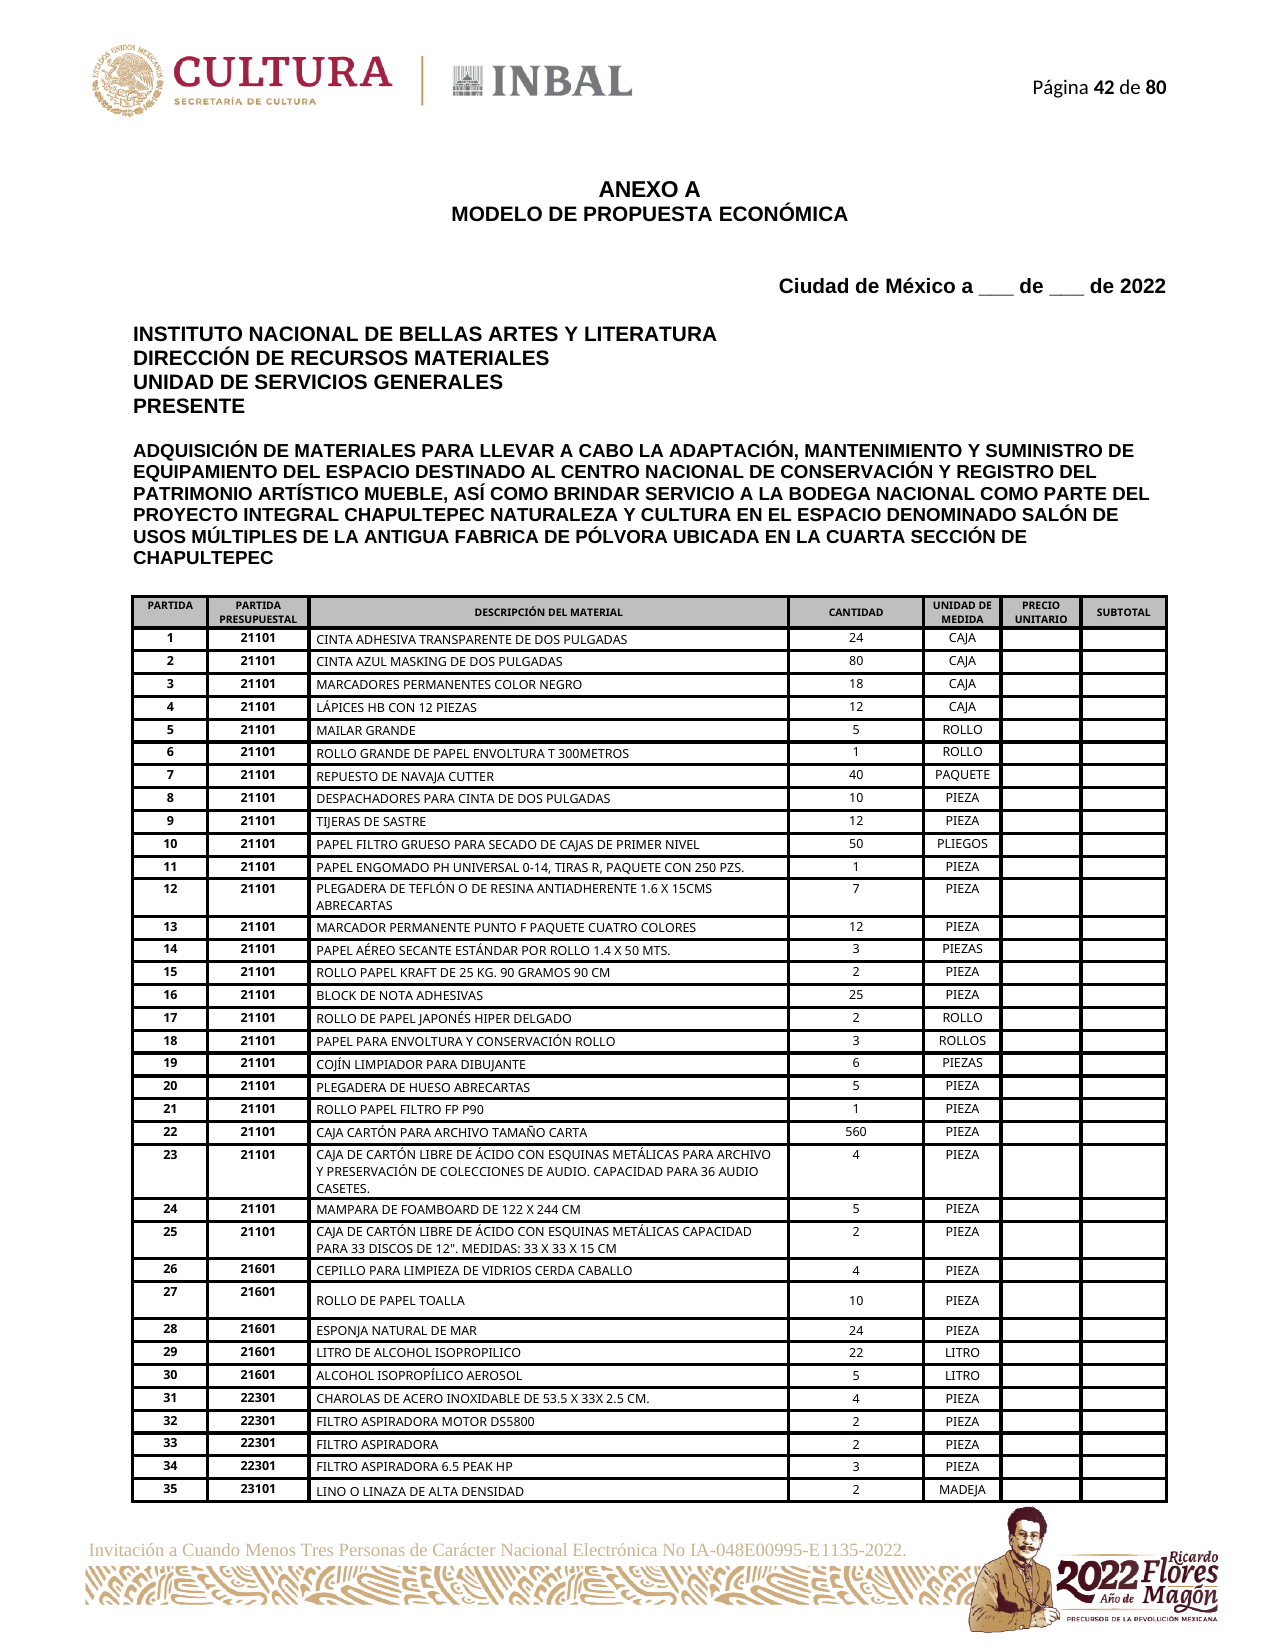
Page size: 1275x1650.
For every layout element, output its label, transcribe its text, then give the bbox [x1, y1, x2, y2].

table_cell PIEZA [925, 1078, 999, 1097]
table_cell [1003, 880, 1079, 914]
table_header PARTIDA [134, 598, 206, 626]
table_cell PLEGADERA DE TEFLÓN O DE RESINA ANTIADHERENTE 1.6 X 15CMS ABRECARTAS [311, 880, 787, 914]
table_cell ROLLO DE PAPEL JAPONÉS HIPER DELGADO [311, 1009, 787, 1029]
table_cell 21101 [209, 652, 307, 672]
table_cell ROLLOS [925, 1032, 999, 1051]
table_cell [1003, 721, 1079, 740]
table_cell 10 [790, 1283, 922, 1317]
table_cell 21601 [209, 1366, 307, 1386]
table_cell 6 [790, 1055, 922, 1074]
table_cell 4 [790, 1260, 922, 1280]
table_cell PIEZA [925, 1146, 999, 1197]
text MODELO DE PROPUESTA ECONÓMICA [133, 202, 1166, 226]
table_cell [1003, 1260, 1079, 1280]
table_header DESCRIPCIÓN DEL MATERIAL [311, 598, 787, 626]
table_cell [1083, 1320, 1165, 1340]
table_cell 3 [134, 675, 206, 695]
text Ciudad de México a ___ de ___ de 2022 [133, 274, 1166, 298]
table_cell 12 [790, 698, 922, 718]
table_cell 14 [134, 941, 206, 960]
table_cell LITRO [925, 1343, 999, 1363]
table_cell FILTRO ASPIRADORA MOTOR DS5800 [311, 1412, 787, 1431]
table_cell 2 [790, 963, 922, 983]
table_cell [1003, 1343, 1079, 1363]
table_cell PIEZA [925, 812, 999, 832]
table_cell [1083, 1100, 1165, 1120]
table_cell PIEZA [925, 1123, 999, 1143]
table_cell 21601 [209, 1283, 307, 1317]
table_cell 21101 [209, 941, 307, 960]
table_cell 3 [790, 1032, 922, 1051]
table_cell 80 [790, 652, 922, 672]
table_cell MARCADOR PERMANENTE PUNTO F PAQUETE CUATRO COLORES [311, 918, 787, 937]
table_cell 22301 [209, 1457, 307, 1477]
table_cell 2 [790, 1435, 922, 1454]
table_cell [1003, 941, 1079, 960]
table_cell 4 [134, 698, 206, 718]
table_cell [1083, 1283, 1165, 1317]
table_cell [1083, 652, 1165, 672]
table_cell 32 [134, 1412, 206, 1431]
table_cell 18 [790, 675, 922, 695]
table_cell [1083, 1146, 1165, 1197]
table_cell [1083, 1480, 1165, 1500]
table_cell 21101 [209, 1032, 307, 1051]
table_cell 24 [790, 1320, 922, 1340]
table_cell [1083, 789, 1165, 809]
table_cell [1083, 1055, 1165, 1074]
table_cell PAPEL FILTRO GRUESO PARA SECADO DE CAJAS DE PRIMER NIVEL [311, 835, 787, 854]
table_cell PIEZA [925, 1320, 999, 1340]
table_cell LÁPICES HB CON 12 PIEZAS [311, 698, 787, 718]
table_cell [1003, 1389, 1079, 1408]
text ADQUISICIÓN DE MATERIALES PARA LLEVAR A CABO LA ADAPTACIÓN, MANTENIMIENTO Y SUMINISTRO DE EQUIPAMIENTO DEL ESPACIO DESTINADO AL CENTRO NACIONAL DE CONSERVACIÓN Y REGISTRO DEL PATRIMONIO ARTÍSTICO MUEBLE, ASÍ COMO BRINDAR SERVICIO A LA BODEGA NACIONAL COMO PARTE DEL PROYECTO INTEGRAL CHAPULTEPEC NATURALEZA Y CULTURA EN EL ESPACIO DENOMINADO SALÓN DE USOS MÚLTIPLES DE LA ANTIGUA FABRICA DE PÓLVORA UBICADA EN LA CUARTA SECCIÓN DE CHAPULTEPEC [133, 439, 1166, 569]
table_cell MARCADORES PERMANENTES COLOR NEGRO [311, 675, 787, 695]
table_cell 21101 [209, 1009, 307, 1029]
table_cell [1003, 1480, 1079, 1500]
table_cell [1003, 1412, 1079, 1431]
table_cell CAJA DE CARTÓN LIBRE DE ÁCIDO CON ESQUINAS METÁLICAS PARA ARCHIVO Y PRESERVACIÓN DE COLECCIONES DE AUDIO. CAPACIDAD PARA 36 AUDIO CASETES. [311, 1146, 787, 1197]
table_cell 1 [790, 744, 922, 763]
table_cell 23101 [209, 1480, 307, 1500]
table_cell ROLLO GRANDE DE PAPEL ENVOLTURA T 300METROS [311, 744, 787, 763]
table_cell 2 [134, 652, 206, 672]
table_cell 4 [790, 1146, 922, 1197]
table_cell 5 [790, 721, 922, 740]
table_cell ROLLO [925, 1009, 999, 1029]
table_cell 10 [790, 789, 922, 809]
table_cell CAJA CARTÓN PARA ARCHIVO TAMAÑO CARTA [311, 1123, 787, 1143]
table_cell ROLLO [925, 721, 999, 740]
table_cell 33 [134, 1435, 206, 1454]
table_cell [1083, 1412, 1165, 1431]
table_cell 30 [134, 1366, 206, 1386]
table_cell 1 [790, 858, 922, 877]
table_cell PIEZA [925, 789, 999, 809]
table_cell 9 [134, 812, 206, 832]
table_cell [1003, 1100, 1079, 1120]
table_cell [1083, 1343, 1165, 1363]
table_cell 4 [790, 1389, 922, 1408]
table_cell PIEZA [925, 1223, 999, 1257]
table_cell [1003, 963, 1079, 983]
table_cell [1083, 1223, 1165, 1257]
table_cell 23 [134, 1146, 206, 1197]
table_cell 22301 [209, 1435, 307, 1454]
table_cell 21101 [209, 1055, 307, 1074]
table_cell CAJA [925, 630, 999, 649]
table_cell 21101 [209, 1200, 307, 1220]
text UNIDAD DE SERVICIOS GENERALES [133, 370, 1166, 394]
table_cell PIEZA [925, 986, 999, 1006]
table_header SUBTOTAL [1083, 598, 1165, 626]
table_cell [1083, 675, 1165, 695]
table_cell [1003, 1223, 1079, 1257]
table_cell [1003, 1078, 1079, 1097]
table_cell 3 [790, 941, 922, 960]
table_cell ESPONJA NATURAL DE MAR [311, 1320, 787, 1340]
table_cell ROLLO [925, 744, 999, 763]
table_cell 5 [790, 1078, 922, 1097]
table_cell 26 [134, 1260, 206, 1280]
table_cell PLEGADERA DE HUESO ABRECARTAS [311, 1078, 787, 1097]
table_cell DESPACHADORES PARA CINTA DE DOS PULGADAS [311, 789, 787, 809]
table_cell [1003, 630, 1079, 649]
table_cell [1003, 1457, 1079, 1477]
text DIRECCIÓN DE RECURSOS MATERIALES [133, 346, 1166, 370]
table_cell MAILAR GRANDE [311, 721, 787, 740]
table_cell PLIEGOS [925, 835, 999, 854]
picture [85, 1506, 1219, 1633]
table_cell PIEZA [925, 918, 999, 937]
table_cell PIEZA [925, 1435, 999, 1454]
table_cell 17 [134, 1009, 206, 1029]
table_cell 24 [134, 1200, 206, 1220]
table_cell CAJA [925, 675, 999, 695]
table_cell 7 [790, 880, 922, 914]
table_cell 22301 [209, 1389, 307, 1408]
table_cell [1003, 918, 1079, 937]
table_cell [1083, 766, 1165, 786]
table_cell PIEZA [925, 858, 999, 877]
table_cell 15 [134, 963, 206, 983]
table_cell 21 [134, 1100, 206, 1120]
table_cell [1083, 918, 1165, 937]
table_cell 12 [134, 880, 206, 914]
table_cell [1003, 1123, 1079, 1143]
table_cell LITRO DE ALCOHOL ISOPROPILICO [311, 1343, 787, 1363]
table_cell PIEZA [925, 880, 999, 914]
table_cell [1003, 1055, 1079, 1074]
table_cell 21101 [209, 1146, 307, 1197]
table_cell 8 [134, 789, 206, 809]
table_cell PIEZAS [925, 941, 999, 960]
table_cell 31 [134, 1389, 206, 1408]
table_cell 21101 [209, 789, 307, 809]
table_cell CHAROLAS DE ACERO INOXIDABLE DE 53.5 X 33X 2.5 CM. [311, 1389, 787, 1408]
table_cell [1083, 835, 1165, 854]
table_cell 27 [134, 1283, 206, 1317]
table_cell 22 [134, 1123, 206, 1143]
table_cell 21101 [209, 721, 307, 740]
table_cell TIJERAS DE SASTRE [311, 812, 787, 832]
table_cell 6 [134, 744, 206, 763]
table_cell CAJA [925, 698, 999, 718]
table_cell 21601 [209, 1260, 307, 1280]
table_cell 21101 [209, 812, 307, 832]
table_cell 2 [790, 1412, 922, 1431]
table_cell PAPEL PARA ENVOLTURA Y CONSERVACIÓN ROLLO [311, 1032, 787, 1051]
table_cell [1003, 1032, 1079, 1051]
table_cell 12 [790, 812, 922, 832]
table_cell [1003, 1366, 1079, 1386]
table_cell PAQUETE [925, 766, 999, 786]
table_cell 40 [790, 766, 922, 786]
table_cell 13 [134, 918, 206, 937]
picture [0, 0, 725, 162]
table_cell 34 [134, 1457, 206, 1477]
table_cell PIEZA [925, 1100, 999, 1120]
table_cell 25 [134, 1223, 206, 1257]
table_cell [1003, 1200, 1079, 1220]
table_cell [1003, 1283, 1079, 1317]
table_cell MAMPARA DE FOAMBOARD DE 122 X 244 CM [311, 1200, 787, 1220]
table_cell BLOCK DE NOTA ADHESIVAS [311, 986, 787, 1006]
table_cell [1083, 1366, 1165, 1386]
table_cell [1083, 1457, 1165, 1477]
table_cell 21101 [209, 986, 307, 1006]
table_cell PIEZA [925, 963, 999, 983]
table_cell [1083, 880, 1165, 914]
subtitle INSTITUTO NACIONAL DE BELLAS ARTES Y LITERATURA [133, 322, 1166, 346]
table_cell 21101 [209, 1223, 307, 1257]
table_cell 35 [134, 1480, 206, 1500]
table_cell 28 [134, 1320, 206, 1340]
table_cell ROLLO PAPEL FILTRO FP P90 [311, 1100, 787, 1120]
table_cell 21101 [209, 1078, 307, 1097]
table_cell [1003, 744, 1079, 763]
table_cell [1003, 835, 1079, 854]
table_cell 11 [134, 858, 206, 877]
table_cell PIEZA [925, 1260, 999, 1280]
table_cell 1 [134, 630, 206, 649]
table_cell [1003, 1435, 1079, 1454]
table_cell LINO O LINAZA DE ALTA DENSIDAD [311, 1480, 787, 1500]
table_cell 2 [790, 1480, 922, 1500]
table_cell ALCOHOL ISOPROPÍLICO AEROSOL [311, 1366, 787, 1386]
table_cell [1003, 766, 1079, 786]
table_cell [1083, 858, 1165, 877]
table_cell [1003, 1146, 1079, 1197]
table_cell [1083, 812, 1165, 832]
table_cell PIEZA [925, 1389, 999, 1408]
table_cell [1083, 744, 1165, 763]
table_cell PAPEL ENGOMADO PH UNIVERSAL 0-14, TIRAS R, PAQUETE CON 250 PZS. [311, 858, 787, 877]
table_cell 21601 [209, 1343, 307, 1363]
table_cell 21101 [209, 1123, 307, 1143]
table_cell [1003, 1320, 1079, 1340]
table_cell [1083, 1389, 1165, 1408]
table_cell PIEZA [925, 1200, 999, 1220]
table_cell [1083, 1078, 1165, 1097]
table_cell CAJA DE CARTÓN LIBRE DE ÁCIDO CON ESQUINAS METÁLICAS CAPACIDAD PARA 33 DISCOS DE 12". MEDIDAS: 33 X 33 X 15 CM [311, 1223, 787, 1257]
table_cell 21101 [209, 1100, 307, 1120]
table_cell 24 [790, 630, 922, 649]
table_header PRECIO UNITARIO [1003, 598, 1079, 626]
table_cell 12 [790, 918, 922, 937]
table_cell [1083, 698, 1165, 718]
table_cell MADEJA [925, 1480, 999, 1500]
table_cell [1083, 1009, 1165, 1029]
table_cell [1003, 986, 1079, 1006]
table_cell CINTA ADHESIVA TRANSPARENTE DE DOS PULGADAS [311, 630, 787, 649]
table_cell [1083, 1032, 1165, 1051]
table_cell 18 [134, 1032, 206, 1051]
table_cell ROLLO PAPEL KRAFT DE 25 KG. 90 GRAMOS 90 CM [311, 963, 787, 983]
table_cell ROLLO DE PAPEL TOALLA [311, 1283, 787, 1317]
table_cell 10 [134, 835, 206, 854]
table_cell 21101 [209, 766, 307, 786]
table_cell 21601 [209, 1320, 307, 1340]
table_cell FILTRO ASPIRADORA [311, 1435, 787, 1454]
table_cell 21101 [209, 675, 307, 695]
table_cell 16 [134, 986, 206, 1006]
table_cell [1083, 941, 1165, 960]
table_cell PIEZAS [925, 1055, 999, 1074]
table_cell [1003, 675, 1079, 695]
table_cell 21101 [209, 744, 307, 763]
table_cell 20 [134, 1078, 206, 1097]
table_cell [1083, 1200, 1165, 1220]
table_header UNIDAD DE MEDIDA [925, 598, 999, 626]
table_cell 2 [790, 1009, 922, 1029]
table_cell 1 [790, 1100, 922, 1120]
table_cell 21101 [209, 835, 307, 854]
table_cell CAJA [925, 652, 999, 672]
table_cell PIEZA [925, 1412, 999, 1431]
table_cell COJÍN LIMPIADOR PARA DIBUJANTE [311, 1055, 787, 1074]
table_cell PIEZA [925, 1457, 999, 1477]
table_cell PIEZA [925, 1283, 999, 1317]
table_cell 5 [790, 1200, 922, 1220]
table_cell [1083, 1260, 1165, 1280]
table_cell [1003, 1009, 1079, 1029]
table_cell [1003, 812, 1079, 832]
table_cell [1083, 963, 1165, 983]
table_cell CEPILLO PARA LIMPIEZA DE VIDRIOS CERDA CABALLO [311, 1260, 787, 1280]
table_cell 25 [790, 986, 922, 1006]
table_header PARTIDA PRESUPUESTAL [209, 598, 307, 626]
table_cell 5 [134, 721, 206, 740]
table_cell 29 [134, 1343, 206, 1363]
table_cell PAPEL AÉREO SECANTE ESTÁNDAR POR ROLLO 1.4 X 50 MTS. [311, 941, 787, 960]
text PRESENTE [133, 394, 1166, 418]
table_cell [1083, 630, 1165, 649]
table_cell FILTRO ASPIRADORA 6.5 PEAK HP [311, 1457, 787, 1477]
table_cell 19 [134, 1055, 206, 1074]
table_cell REPUESTO DE NAVAJA CUTTER [311, 766, 787, 786]
table_cell [1003, 858, 1079, 877]
table_header CANTIDAD [790, 598, 922, 626]
table_cell [1003, 698, 1079, 718]
table_cell 21101 [209, 918, 307, 937]
text ANEXO A [133, 177, 1166, 202]
table_cell CINTA AZUL MASKING DE DOS PULGADAS [311, 652, 787, 672]
table_cell 560 [790, 1123, 922, 1143]
table_cell 5 [790, 1366, 922, 1386]
table_cell LITRO [925, 1366, 999, 1386]
table_cell [1083, 721, 1165, 740]
table_cell [1083, 1123, 1165, 1143]
table_cell [1083, 1435, 1165, 1454]
table_cell [1083, 986, 1165, 1006]
table_cell [1003, 652, 1079, 672]
table_cell 21101 [209, 630, 307, 649]
table_cell 22301 [209, 1412, 307, 1431]
table_cell 21101 [209, 963, 307, 983]
table_cell 50 [790, 835, 922, 854]
table_cell 21101 [209, 880, 307, 914]
table_cell 21101 [209, 858, 307, 877]
table_cell 3 [790, 1457, 922, 1477]
table_cell [1003, 789, 1079, 809]
table_cell 22 [790, 1343, 922, 1363]
table_cell 2 [790, 1223, 922, 1257]
table_cell 21101 [209, 698, 307, 718]
table_cell 7 [134, 766, 206, 786]
